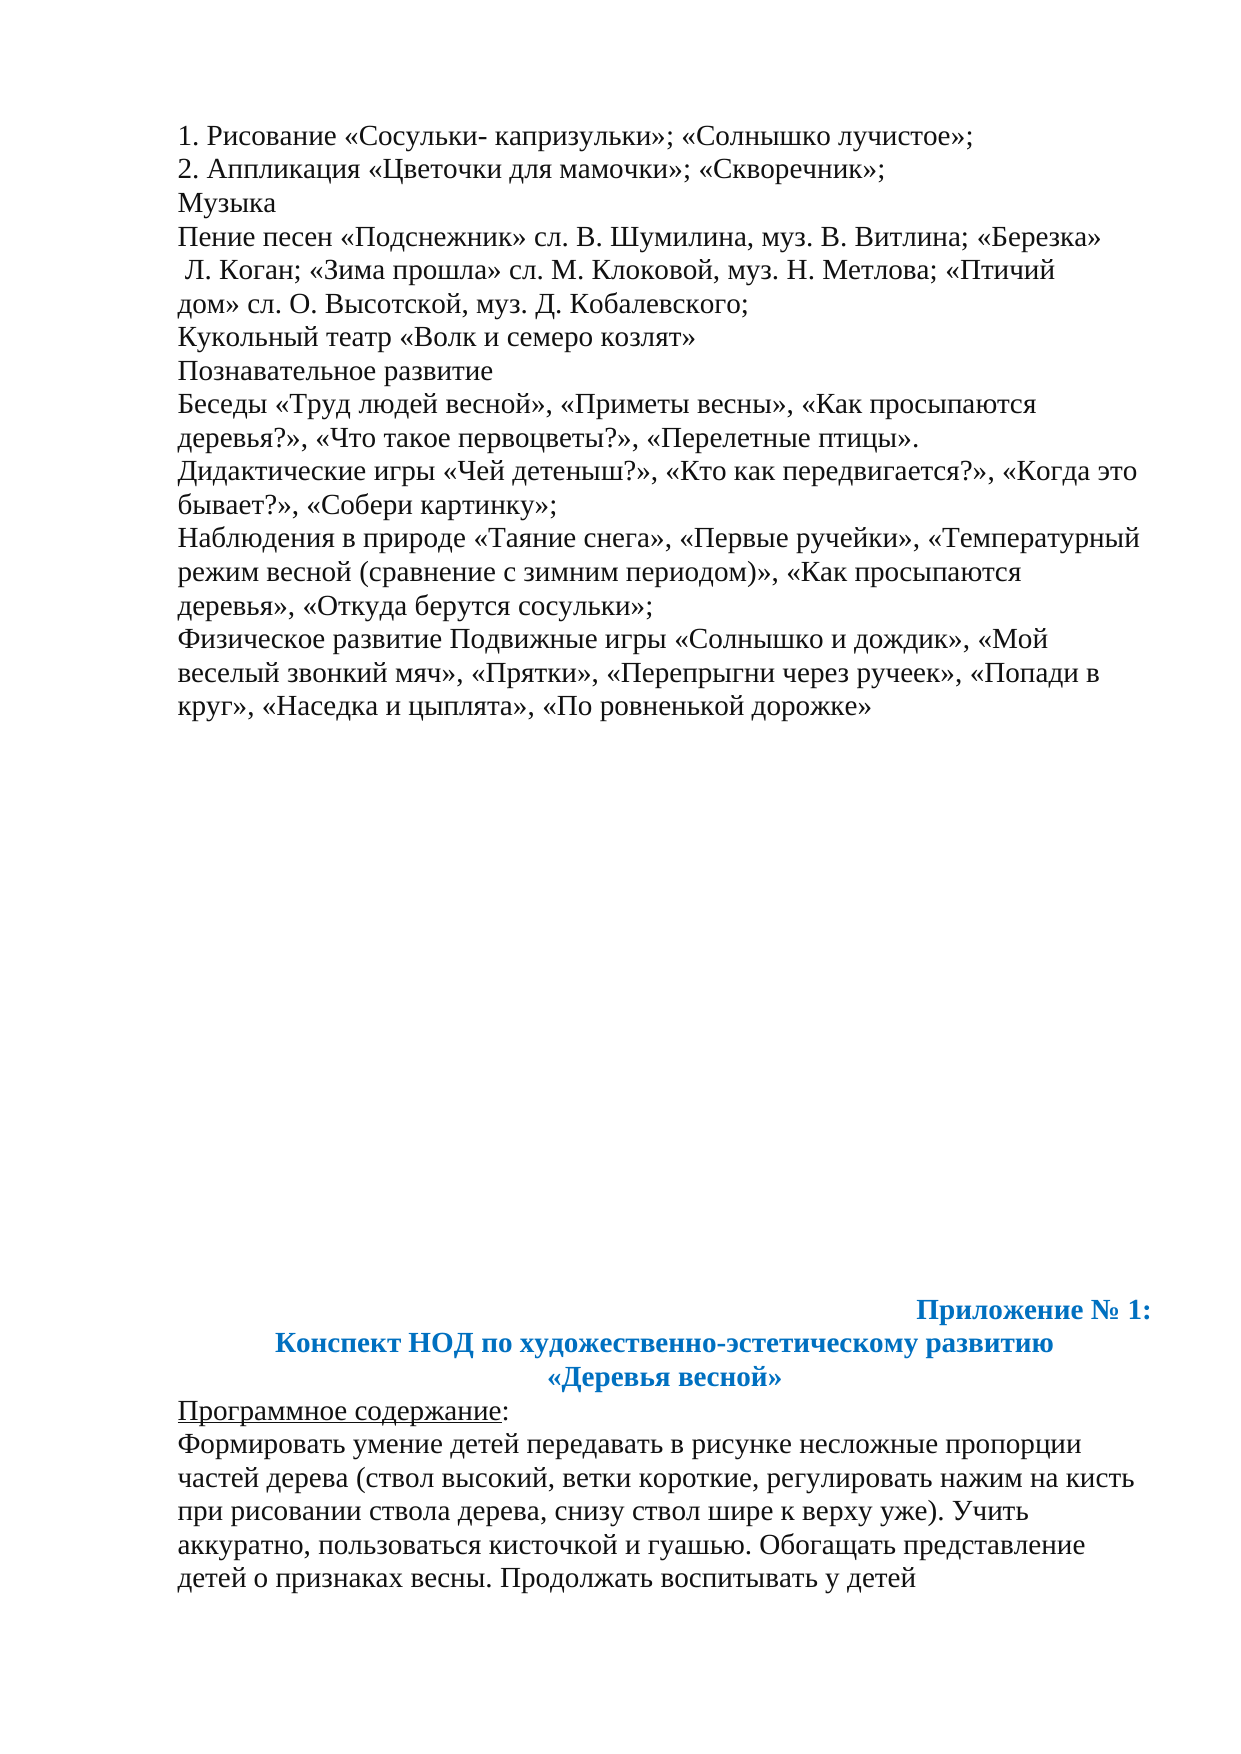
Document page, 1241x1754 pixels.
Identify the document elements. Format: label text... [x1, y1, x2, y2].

text Беседы «Труд людей весной», «Приметы весны», «Как просыпаются деревья?», «Что такое первоцветы?», «Перелетные птицы». [177, 386, 1152, 453]
text «Деревья весной» [177, 1359, 1152, 1393]
text Пение песен «Подснежник» сл. В. Шумилина, муз. В. Витлина; «Березка» [177, 219, 1152, 252]
text 1. Рисование «Сосульки- капризульки»; «Солнышко лучистое»; [177, 118, 1152, 152]
text Дидактические игры «Чей детеныш?», «Кто как передвигается?», «Когда это бывает?», «Собери картинку»; [177, 453, 1152, 521]
text Познавательное развитие [177, 353, 1152, 386]
text Наблюдения в природе «Таяние снега», «Первые ручейки», «Температурный режим весной (сравнение с зимним периодом)», «Как просыпаются деревья», «Откуда берутся сосульки»; [177, 521, 1152, 621]
text 2. Аппликация «Цветочки для мамочки»; «Скворечник»; [177, 152, 1152, 185]
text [177, 1426, 1152, 1594]
text Программное содержание: [177, 1393, 1152, 1426]
text Музыка [177, 185, 1152, 219]
text Приложение № 1: [177, 1292, 1152, 1326]
text Кукольный театр «Волк и семеро козлят» [177, 319, 1152, 353]
text Физическое развитие Подвижные игры «Солнышко и дождик», «Мой веселый звонкий мяч», «Прятки», «Перепрыгни через ручеек», «Попади в круг», «Наседка и цыплята», «По ровненькой дорожке» [177, 621, 1152, 722]
text Конспект НОД по художественно-эстетическому развитию [177, 1326, 1152, 1359]
text Л. Коган; «Зима прошла» сл. М. Клоковой, муз. Н. Метлова; «Птичий дом» сл. О. Высотской, муз. Д. Кобалевского; [177, 252, 1152, 319]
